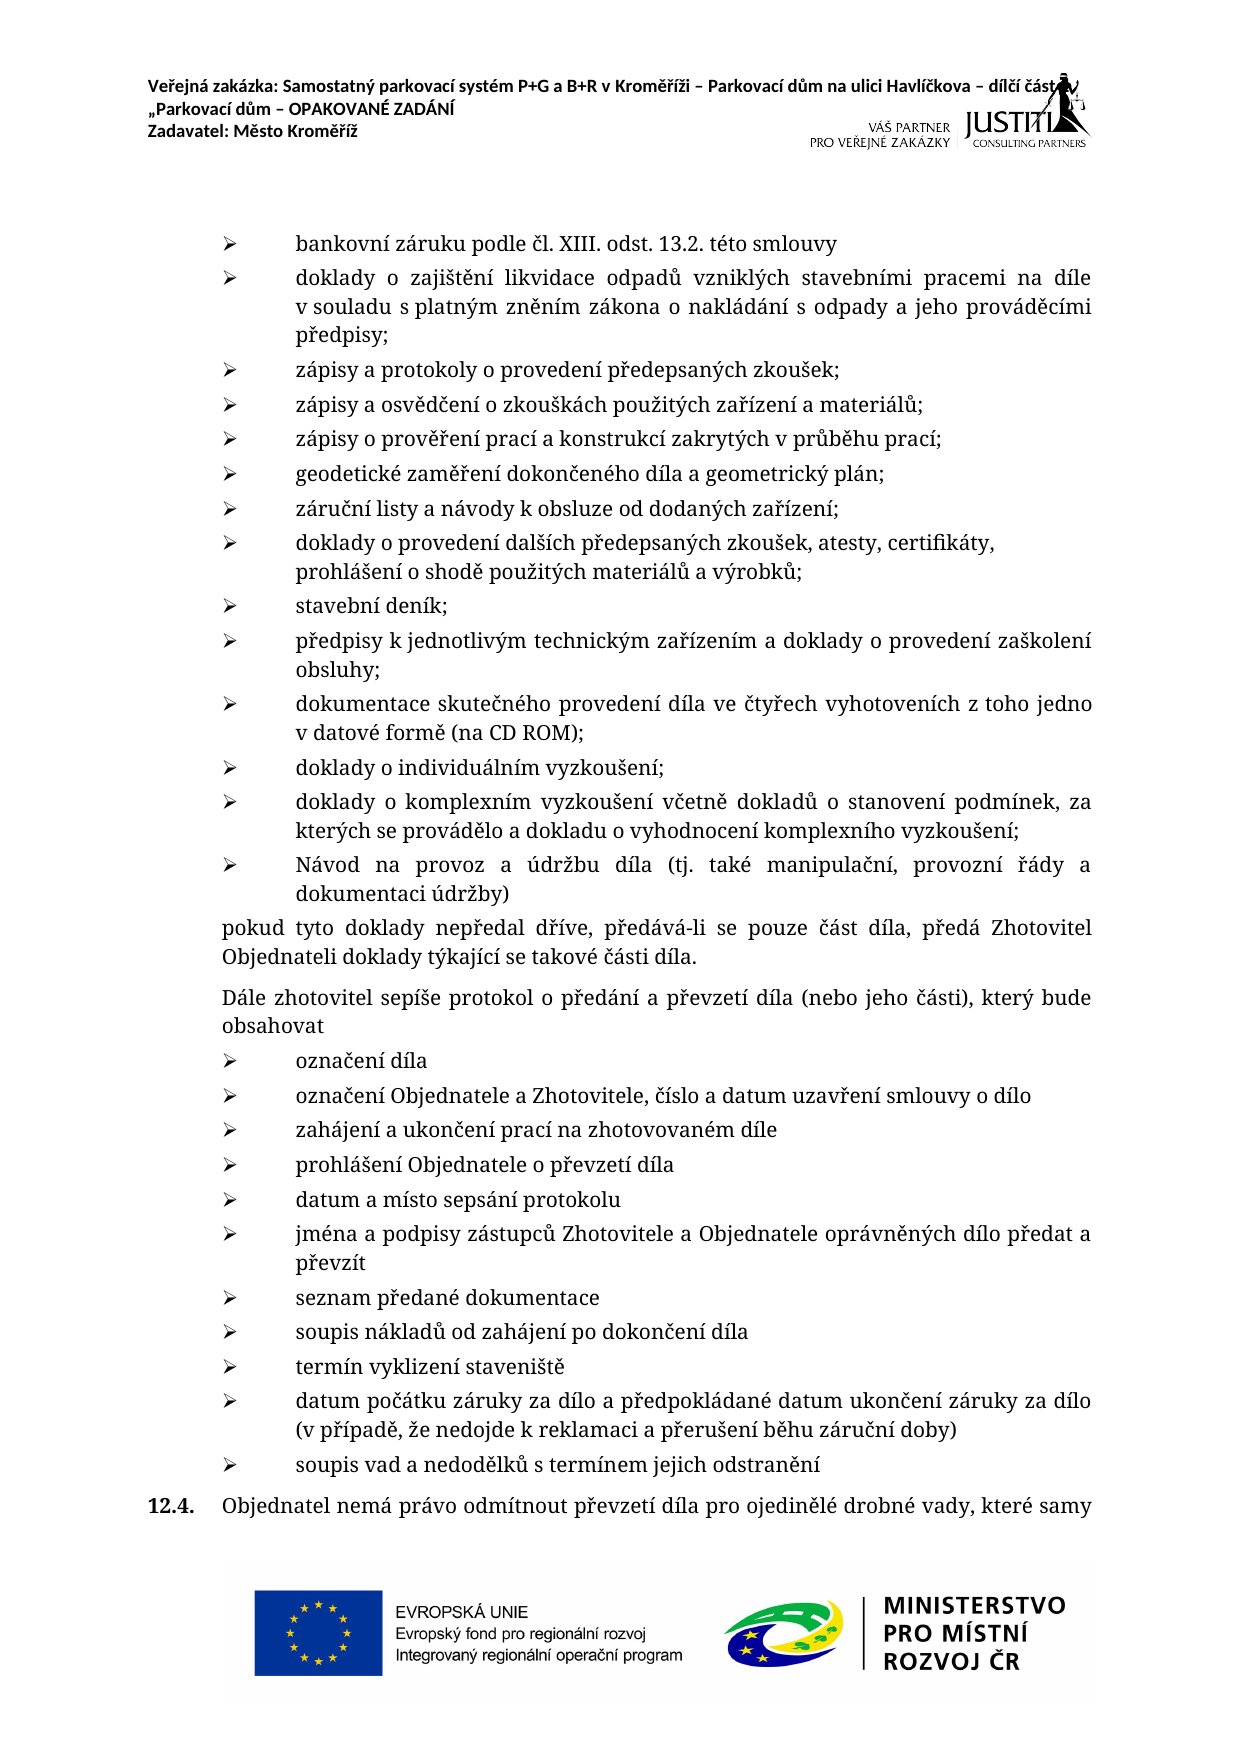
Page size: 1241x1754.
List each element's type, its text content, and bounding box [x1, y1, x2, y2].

list datum počátku záruky za dílo a předpokládané datum ukončení záruky za dílo (v případě, že nedojde k reklamaci a přerušení běhu záruční doby) [222, 1387, 1092, 1443]
picture [811, 73, 1093, 150]
list zápisy a osvědčení o zkouškách použitých zařízení a materiálů; [222, 390, 1092, 418]
list soupis vad a nedodělků s termínem jejich odstranění [222, 1450, 1092, 1478]
list záruční listy a návody k obsluze od dodaných zařízení; [222, 494, 1092, 522]
picture [226, 1561, 1093, 1704]
list soupis nákladů od zahájení po dokončení díla [222, 1317, 1092, 1346]
list prohlášení Objednatele o převzetí díla [222, 1150, 1092, 1178]
list označení díla [222, 1046, 1092, 1074]
list předpisy k jednotlivým technickým zařízením a doklady o provedení zaškolení obsluhy; [222, 626, 1092, 683]
list zahájení a ukončení prací na zhotovovaném díle [222, 1115, 1092, 1144]
list doklady o komplexním vyzkoušení včetně dokladů o stanovení podmínek, za kterých se provádělo a dokladu o vyhodnocení komplexního vyzkoušení; [222, 787, 1092, 844]
text pokud tyto doklady nepředal dříve, předává-li se pouze část díla, předá Zhotovitel Objednateli doklady týkající se takové části díla. [222, 913, 1092, 970]
list termín vyklizení staveniště [222, 1352, 1092, 1380]
list zápisy a protokoly o provedení předepsaných zkoušek; [222, 355, 1092, 383]
list označení Objednatele a Zhotovitele, číslo a datum uzavření smlouvy o dílo [222, 1081, 1092, 1109]
list doklady o provedení dalších předepsaných zkoušek, atesty, certifikáty, prohlášení o shodě použitých materiálů a výrobků; [222, 528, 1092, 585]
text Dále zhotovitel sepíše protokol o předání a převzetí díla (nebo jeho části), který bude obsahovat [222, 983, 1092, 1040]
list datum a místo sepsání protokolu [222, 1185, 1092, 1213]
list zápisy o prověření prací a konstrukcí zakrytých v průběhu prací; [222, 424, 1092, 453]
list doklady o zajištění likvidace odpadů vzniklých stavebními pracemi na díle v souladu s platným zněním zákona o nakládání s odpady a jeho prováděcími předpisy; [222, 263, 1092, 349]
list jména a podpisy zástupců Zhotovitele a Objednatele oprávněných dílo předat a převzít [222, 1219, 1092, 1276]
list Návod na provoz a údržbu díla (tj. také manipulační, provozní řády a dokumentaci údržby) [222, 850, 1092, 907]
list dokumentace skutečného provedení díla ve čtyřech vyhotoveních z toho jedno v datové formě (na CD ROM); [222, 689, 1092, 746]
list bankovní záruku podle čl. XIII. odst. 13.2. této smlouvy [222, 229, 1092, 257]
list doklady o individuálním vyzkoušení; [222, 753, 1092, 781]
list stavební deník; [222, 592, 1092, 620]
list seznam předané dokumentace [222, 1283, 1092, 1311]
list geodetické zaměření dokončeného díla a geometrický plán; [222, 459, 1092, 488]
